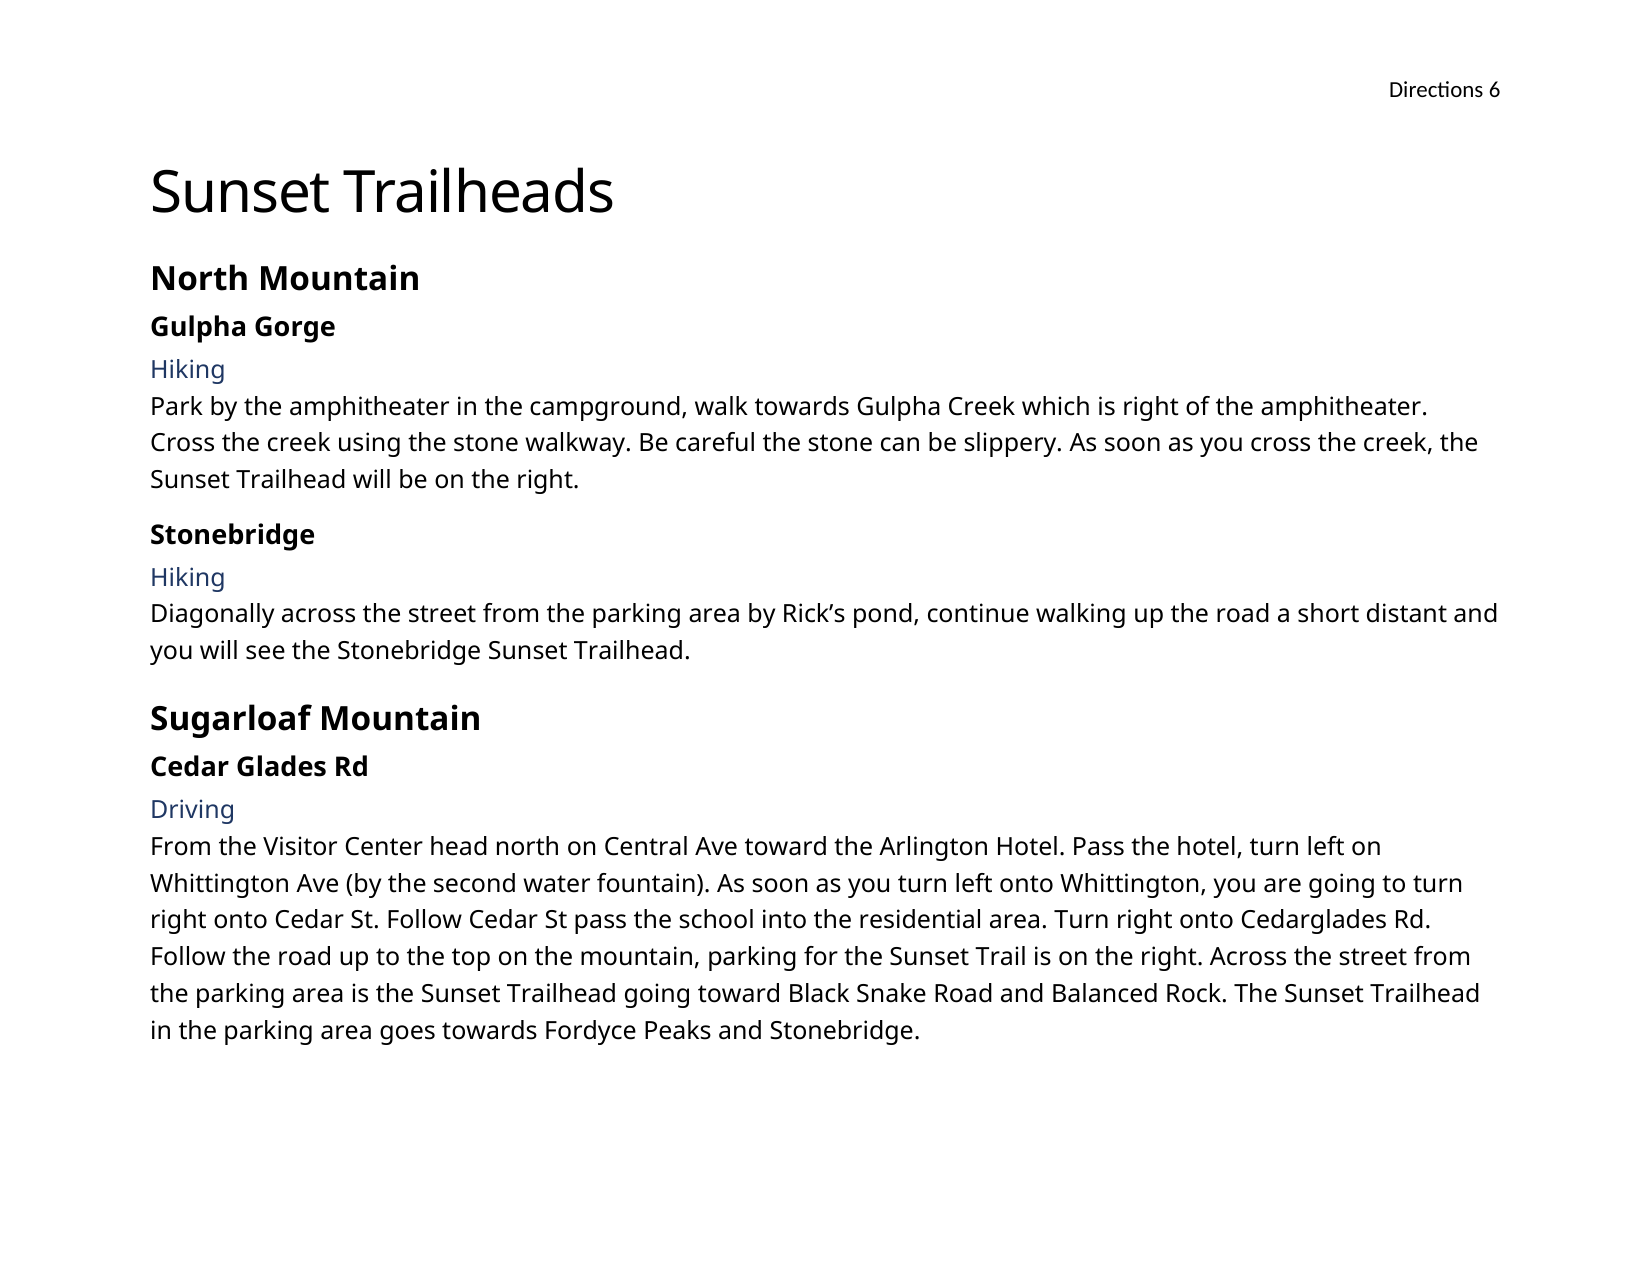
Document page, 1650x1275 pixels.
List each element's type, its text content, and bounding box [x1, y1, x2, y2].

subtitle Sugarloaf Mountain [150, 694, 1500, 740]
subtitle Gulpha Gorge [150, 308, 1500, 344]
subtitle Cedar Glades Rd [150, 748, 1500, 784]
text Park by the amphitheater in the campground, walk towards Gulpha Creek which is right of the amphitheater. Cross the creek using the stone walkway. Be careful the stone can be slippery. As soon as you cross the creek, the Sunset Trailhead will be on the right. [150, 388, 1500, 496]
text Diagonally across the street from the parking area by Rick’s pond, continue walking up the road a short distant and you will see the Stonebridge Sunset Trailhead. [150, 596, 1500, 667]
subtitle Stonebridge [150, 515, 1500, 552]
subtitle Hiking [150, 559, 1500, 593]
subtitle Driving [150, 792, 1500, 826]
subtitle Hiking [150, 352, 1500, 386]
subtitle North Mountain [150, 254, 1500, 300]
title Sunset Trailheads [150, 150, 1500, 229]
text From the Visitor Center head north on Central Ave toward the Arlington Hotel. Pass the hotel, turn left on Whittington Ave (by the second water fountain). As soon as you turn left onto Whittington, you are going to turn right onto Cedar St. Follow Cedar St pass the school into the residential area. Turn right onto Cedarglades Rd. Follow the road up to the top on the mountain, parking for the Sunset Trail is on the right. Across the street from the parking area is the Sunset Trailhead going toward Black Snake Road and Balanced Rock. The Sunset Trailhead in the parking area goes towards Fordyce Peaks and Stonebridge. [150, 828, 1500, 1046]
